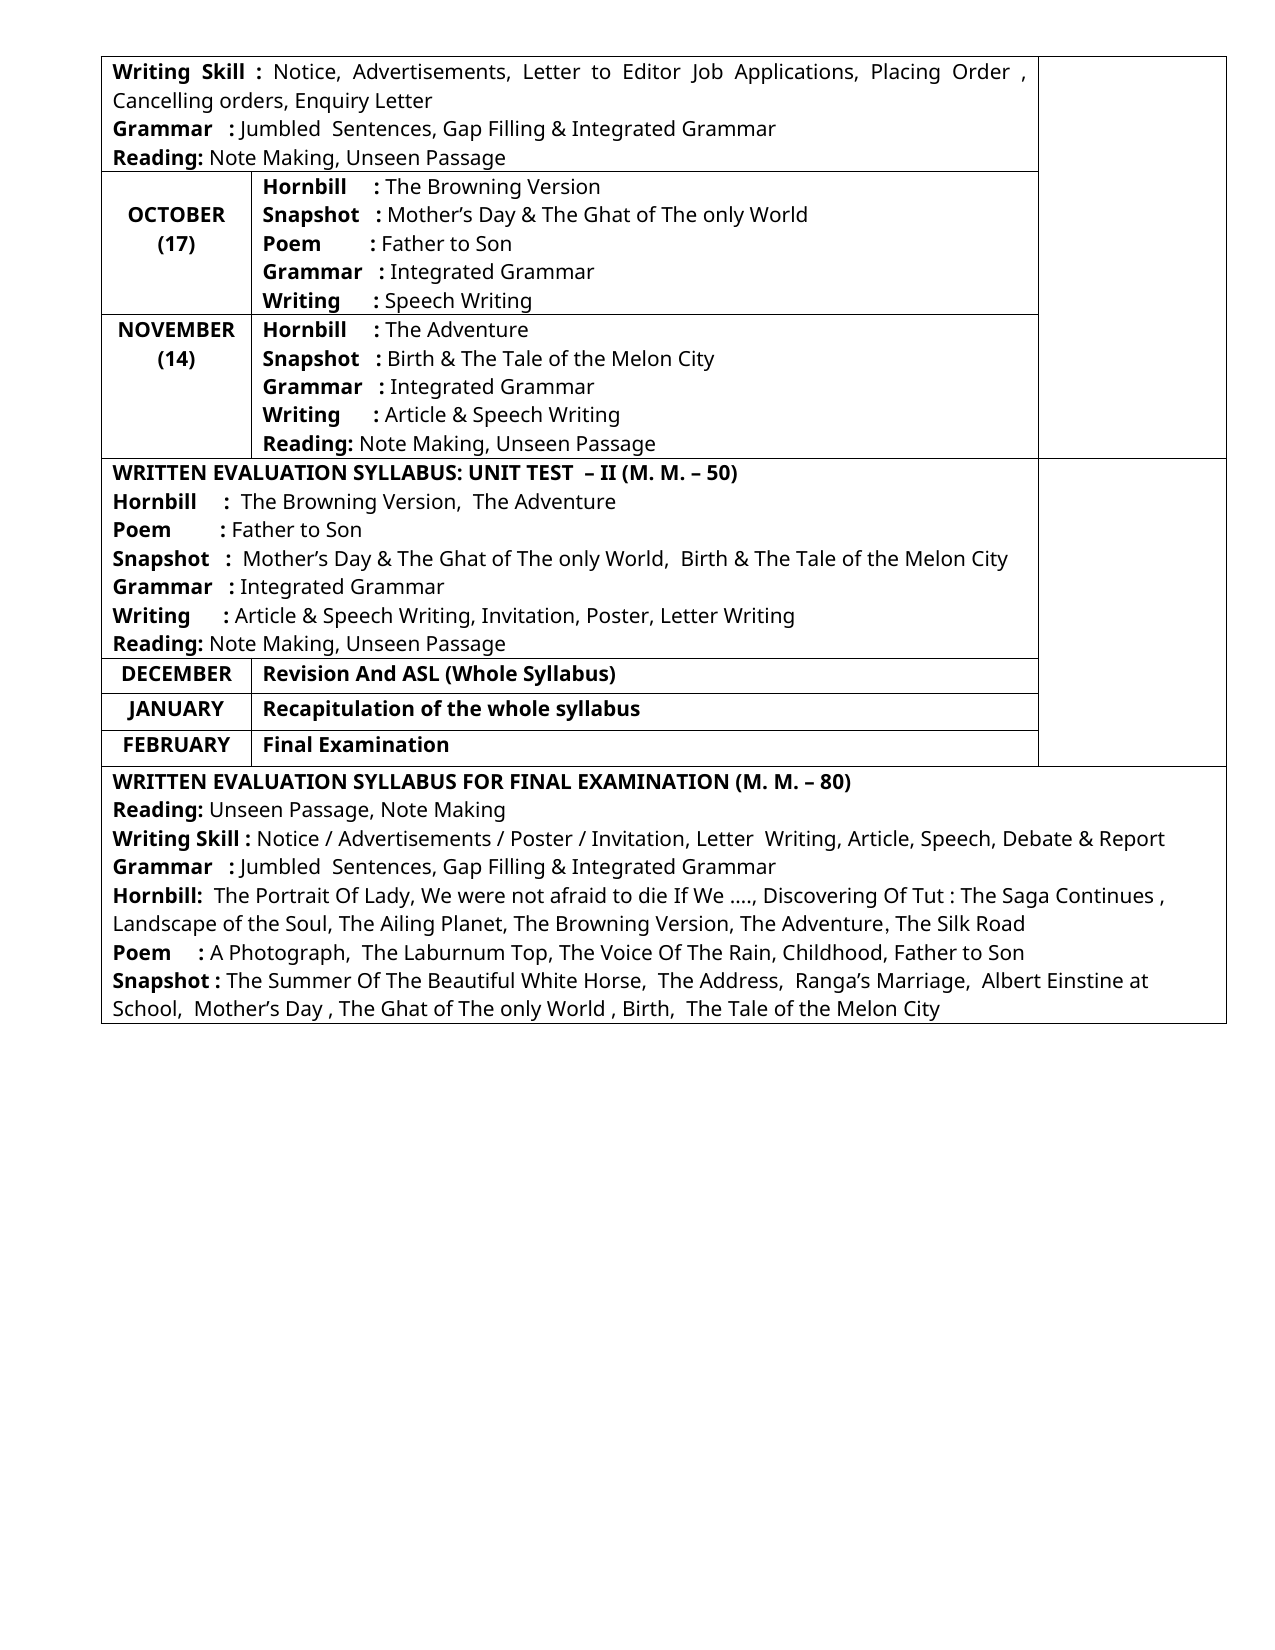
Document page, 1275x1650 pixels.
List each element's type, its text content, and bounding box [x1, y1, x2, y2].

table_cell DECEMBER [102, 659, 251, 693]
table_cell Hornbill : The Browning Version Snapshot : Mother’s Day & The Ghat of The only World Poem : Father to Son Grammar : Integrated Grammar Writing : Speech Writing [252, 172, 1038, 314]
table_cell OCTOBER (17) [102, 172, 251, 314]
table_cell JANUARY [102, 694, 251, 729]
table_cell Hornbill : The Adventure Snapshot : Birth & The Tale of the Melon City Grammar : Integrated Grammar Writing : Article & Speech Writing Reading: Note Making, Unseen Passage [252, 315, 1038, 457]
table_cell FEBRUARY [102, 731, 251, 766]
table_cell NOVEMBER (14) [102, 315, 251, 457]
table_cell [102, 57, 1038, 171]
table_cell WRITTEN EVALUATION SYLLABUS FOR FINAL EXAMINATION (M. M. – 80) Reading: Unseen Passage, Note Making Writing Skill : Notice / Advertisements / Poster / Invitation, Letter Writing, Article, Speech, Debate & Report Grammar : Jumbled Sentences, Gap Filling & Integrated Grammar Hornbill: The Portrait Of Lady, We were not afraid to die If We …., Discovering Of Tut : The Saga Continues , Landscape of the Soul, The Ailing Planet, The Browning Version, The Adventure, The Silk Road Poem : A Photograph, The Laburnum Top, The Voice Of The Rain, Childhood, Father to Son Snapshot : The Summer Of The Beautiful White Horse, The Address, Ranga’s Marriage, Albert Einstine at School, Mother’s Day , The Ghat of The only World , Birth, The Tale of the Melon City [102, 767, 1226, 1023]
table_cell WRITTEN EVALUATION SYLLABUS: UNIT TEST – II (M. M. – 50) Hornbill : The Browning Version, The Adventure Poem : Father to Son Snapshot : Mother’s Day & The Ghat of The only World, Birth & The Tale of the Melon City Grammar : Integrated Grammar Writing : Article & Speech Writing, Invitation, Poster, Letter Writing Reading: Note Making, Unseen Passage [102, 459, 1038, 658]
table_cell Revision And ASL (Whole Syllabus) [252, 659, 1038, 693]
table_cell [1039, 459, 1226, 766]
table_cell Recapitulation of the whole syllabus [252, 694, 1038, 729]
table_cell Final Examination [252, 731, 1038, 766]
